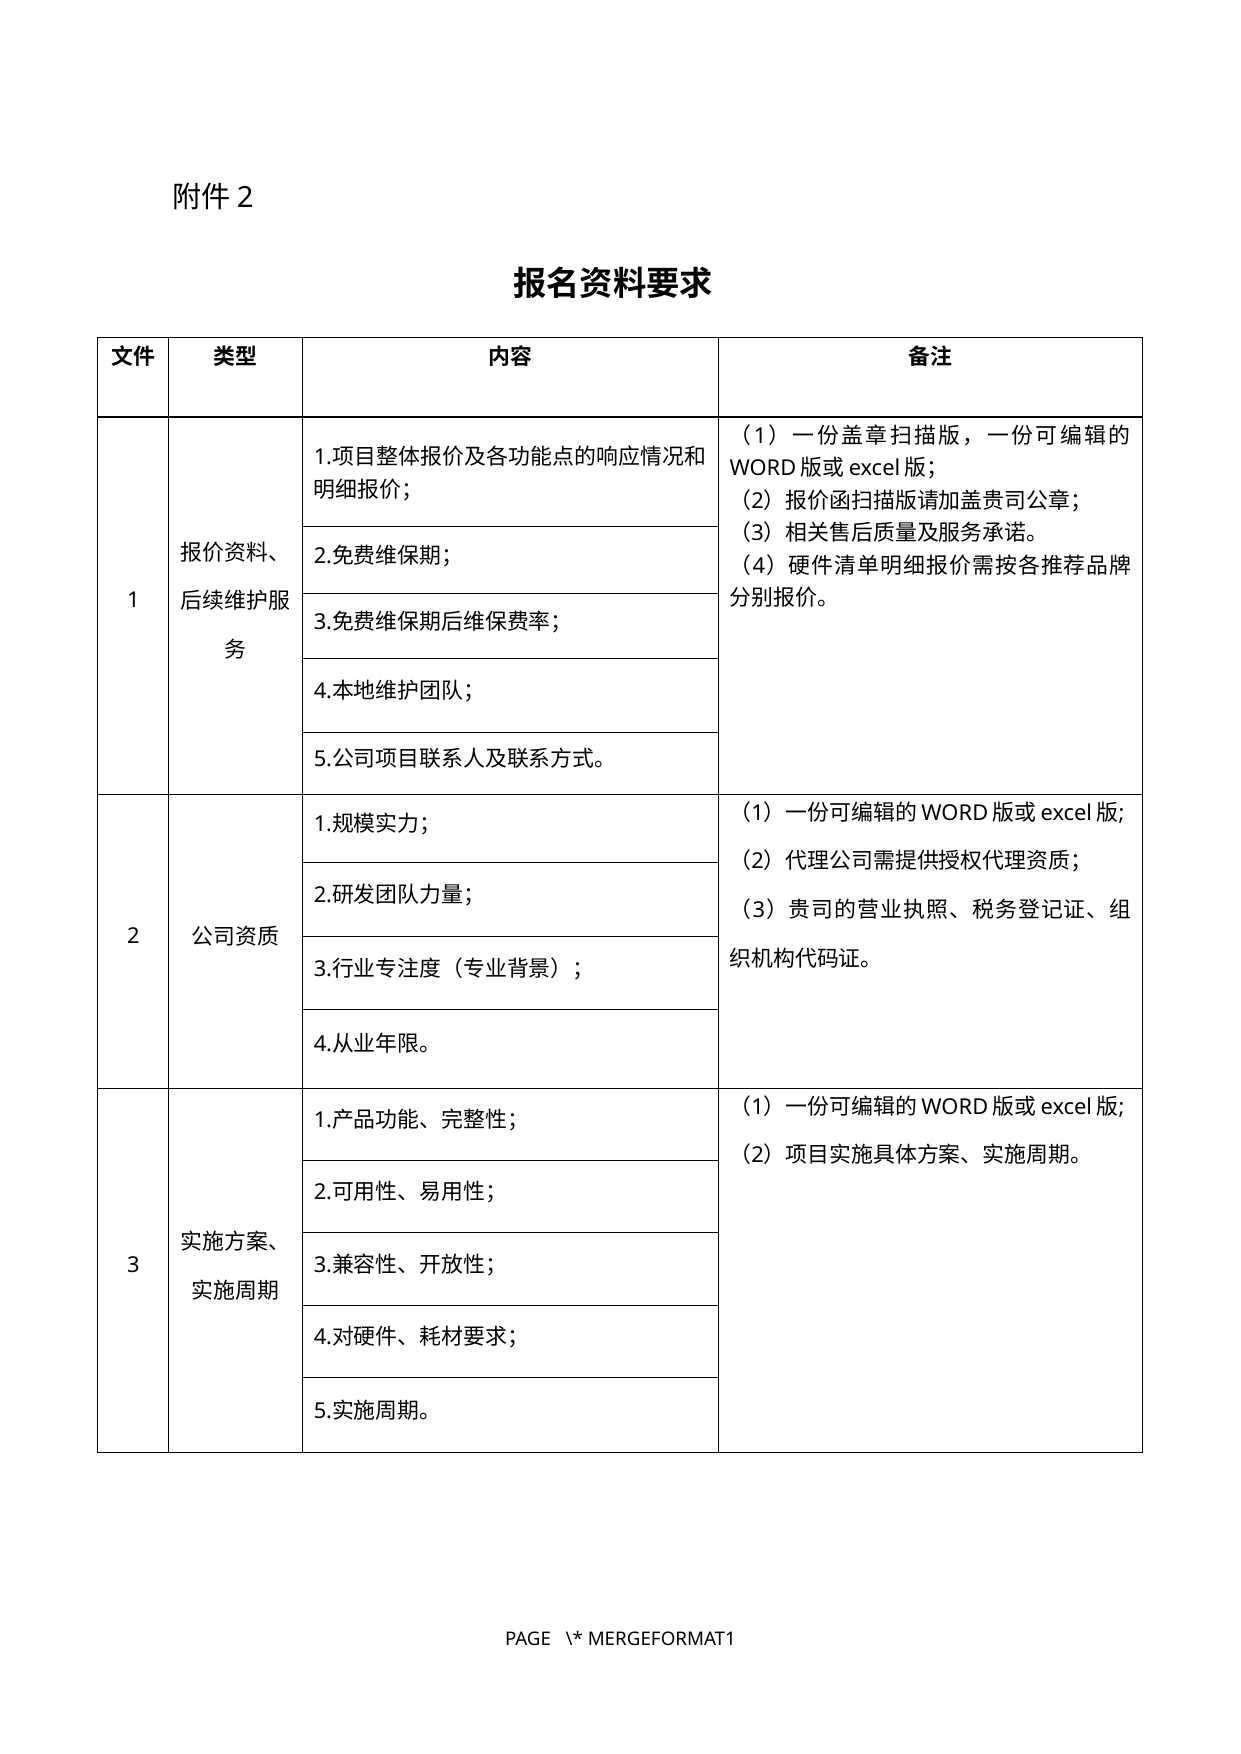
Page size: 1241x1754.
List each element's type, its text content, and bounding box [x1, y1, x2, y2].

table_cell 5.实施周期。 [303, 1378, 718, 1452]
table_cell 2.可用性、易用性； [303, 1161, 718, 1232]
table_cell 4.从业年限。 [303, 1010, 718, 1087]
table_cell 实施方案、实施周期 [169, 1089, 302, 1452]
table_cell 3.行业专注度（专业背景）； [303, 937, 718, 1009]
table_cell 公司资质 [169, 795, 302, 1087]
table_cell 4.对硬件、耗材要求； [303, 1306, 718, 1377]
table_cell 1.规模实力； [303, 795, 718, 862]
table_cell 3 [98, 1089, 168, 1452]
text 附件2 [172, 162, 1053, 227]
table_header 文件 [98, 338, 168, 416]
table_cell （1）一份可编辑的WORD版或excel版; （2）代理公司需提供授权代理资质； （3）贵司的营业执照、税务登记证、组织机构代码证。 [719, 795, 1142, 1087]
table_cell 1 [98, 418, 168, 794]
table_cell 3.兼容性、开放性； [303, 1233, 718, 1305]
table_cell （1）一份可编辑的WORD版或excel版; （2）项目实施具体方案、实施周期。 [719, 1089, 1142, 1452]
table_cell 5.公司项目联系人及联系方式。 [303, 733, 718, 794]
table_cell 2.研发团队力量； [303, 863, 718, 936]
table_cell 2.免费维保期； [303, 527, 718, 593]
table_cell 2 [98, 795, 168, 1087]
table_cell 3.免费维保期后维保费率； [303, 594, 718, 658]
table_cell （1）一份盖章扫描版，一份可编辑的WORD版或excel版； （2）报价函扫描版请加盖贵司公章； （3）相关售后质量及服务承诺。 （4）硬件清单明细报价需按各推荐品牌分别报价。 [719, 418, 1142, 794]
table_header 备注 [719, 338, 1142, 416]
table_cell 报价资料、后续维护服务 [169, 418, 302, 794]
table_cell 1.产品功能、完整性； [303, 1089, 718, 1160]
table_cell 4.本地维护团队； [303, 659, 718, 732]
table_cell 1.项目整体报价及各功能点的响应情况和明细报价； [303, 418, 718, 526]
table_header 类型 [169, 338, 302, 416]
text 报名资料要求 [172, 248, 1053, 313]
table_header 内容 [303, 338, 718, 416]
